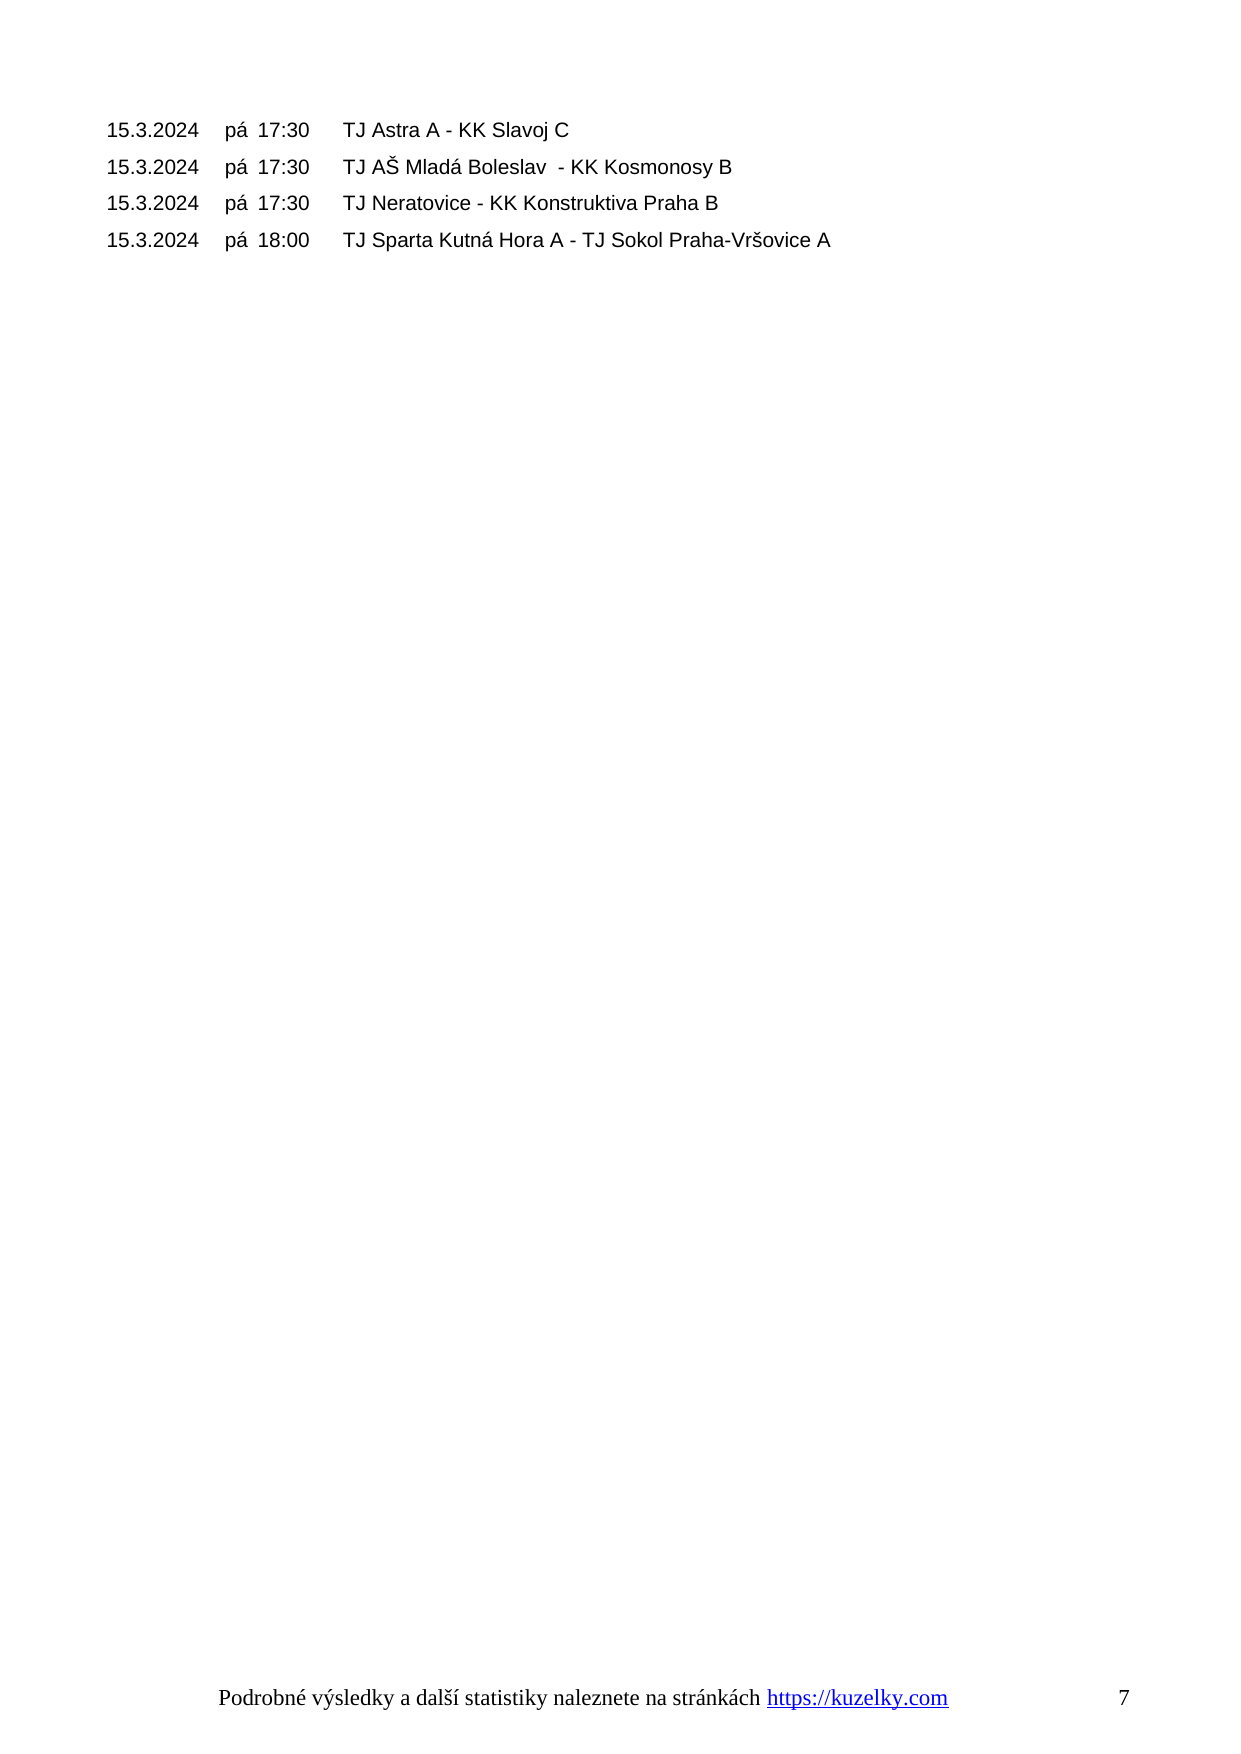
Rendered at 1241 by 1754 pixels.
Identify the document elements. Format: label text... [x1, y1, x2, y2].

text 15.3.2024 pá 18:00 TJ Sparta Kutná Hora A - TJ Sokol Praha-Vršovice A [106, 227, 1134, 251]
text 15.3.2024 pá 17:30 TJ AŠ Mladá Boleslav - KK Kosmonosy B [106, 154, 1134, 178]
text 15.3.2024 pá 17:30 TJ Astra A - KK Slavoj C [106, 118, 1134, 142]
text 15.3.2024 pá 17:30 TJ Neratovice - KK Konstruktiva Praha B [106, 191, 1134, 215]
